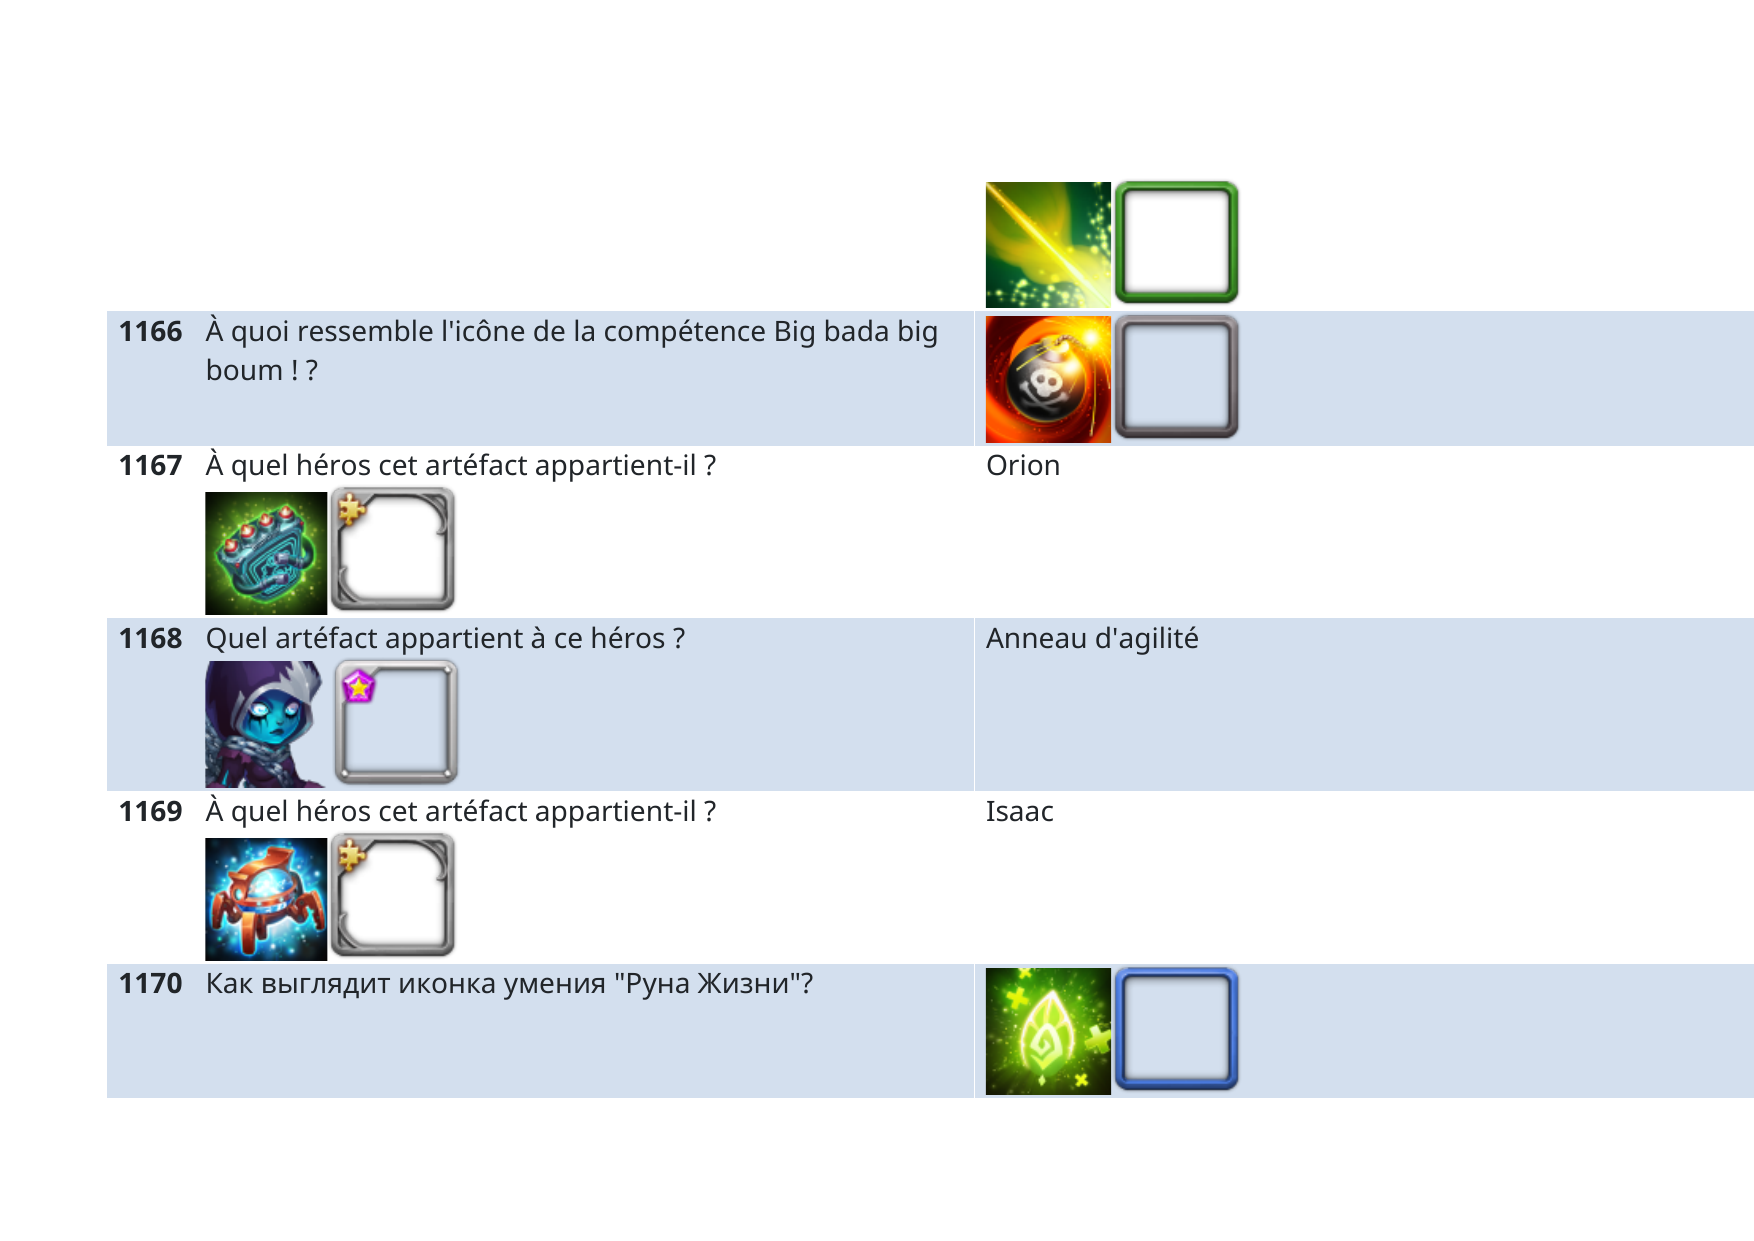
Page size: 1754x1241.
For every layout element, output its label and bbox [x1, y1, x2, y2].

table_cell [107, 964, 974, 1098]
picture [205, 829, 459, 961]
picture [985, 311, 1243, 443]
picture [985, 963, 1243, 1095]
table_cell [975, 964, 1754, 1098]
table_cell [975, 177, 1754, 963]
picture [985, 177, 1243, 308]
picture [205, 656, 462, 788]
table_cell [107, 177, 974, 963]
picture [205, 484, 459, 615]
